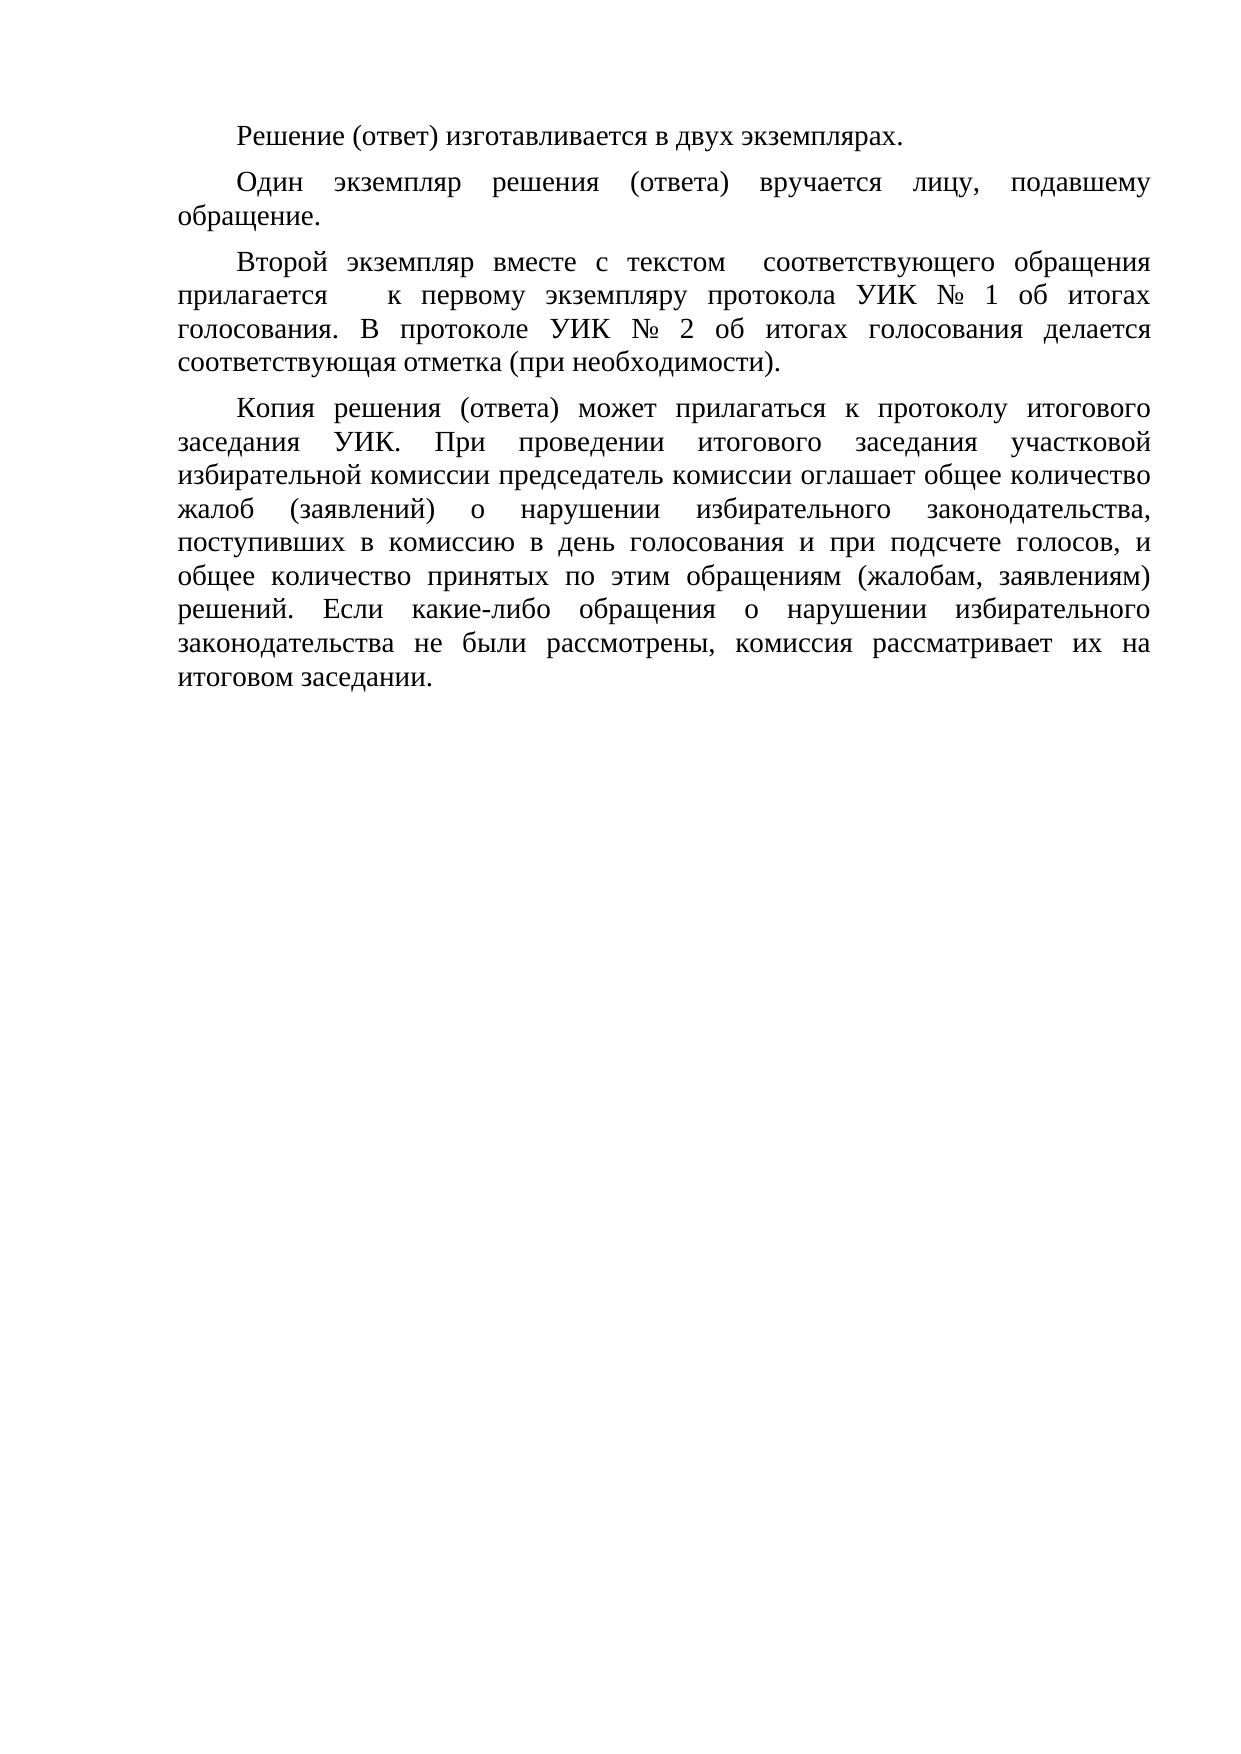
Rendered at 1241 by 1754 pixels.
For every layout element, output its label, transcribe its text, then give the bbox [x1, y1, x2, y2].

text Один экземпляр решения (ответа) вручается лицу, подавшему обращение. [177, 164, 1152, 231]
text Решение (ответ) изготавливается в двух экземплярах. [177, 118, 1152, 152]
text Второй экземпляр вместе с текстом соответствующего обращения прилагается к первому экземпляру протокола УИК № 1 об итогах голосования. В протоколе УИК № 2 об итогах голосования делается соответствующая отметка (при необходимости). [177, 244, 1152, 378]
text Копия решения (ответа) может прилагаться к протоколу итогового заседания УИК. При проведении итогового заседания участковой избирательной комиссии председатель комиссии оглашает общее количество жалоб (заявлений) о нарушении избирательного законодательства, поступивших в комиссию в день голосования и при подсчете голосов, и общее количество принятых по этим обращениям (жалобам, заявлениям) решений. Если какие-либо обращения о нарушении избирательного законодательства не были рассмотрены, комиссия рассматривает их на итоговом заседании. [177, 390, 1152, 692]
